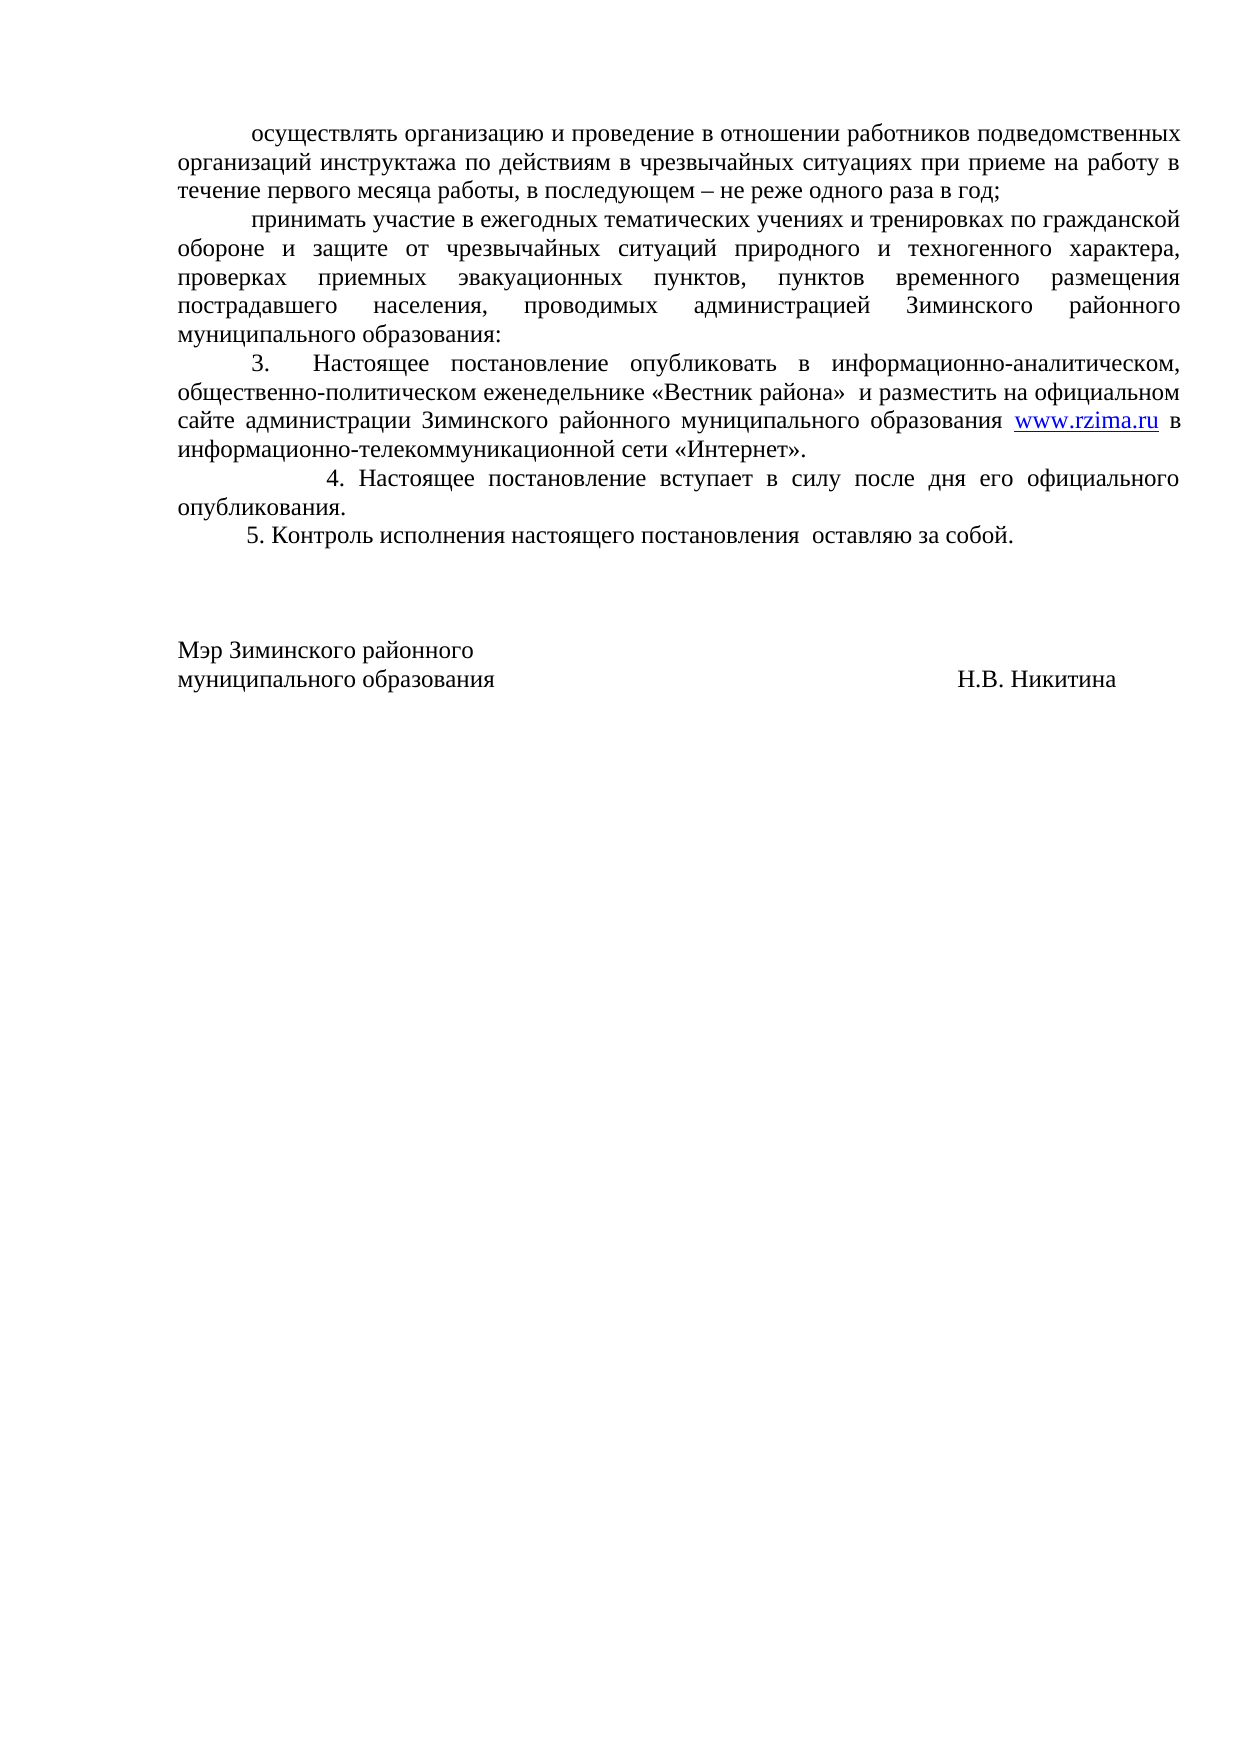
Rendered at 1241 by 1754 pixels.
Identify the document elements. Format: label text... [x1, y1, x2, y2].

text Мэр Зиминского районного [177, 636, 1181, 664]
text принимать участие в ежегодных тематических учениях и тренировках по гражданской обороне и защите от чрезвычайных ситуаций природного и техногенного характера, проверках приемных эвакуационных пунктов, пунктов временного размещения пострадавшего населения, проводимых администрацией Зиминского районного муниципального образования: [177, 204, 1181, 348]
text 5. Контроль исполнения настоящего постановления оставляю за собой. [177, 521, 1181, 549]
text осуществлять организацию и проведение в отношении работников подведомственных организаций инструктажа по действиям в чрезвычайных ситуациях при приеме на работу в течение первого месяца работы, в последующем – не реже одного раза в год; [177, 118, 1181, 204]
text муниципального образования Н.В. Никитина [177, 664, 1181, 693]
text 4. Настоящее постановление вступает в силу после дня его официального опубликования. [177, 463, 1181, 521]
text 3. Настоящее постановление опубликовать в информационно-аналитическом, общественно-политическом еженедельнике «Вестник района» и разместить на официальном сайте администрации Зиминского районного муниципального образования www.rzima.ru в информационно-телекоммуникационной сети «Интернет». [177, 348, 1181, 463]
